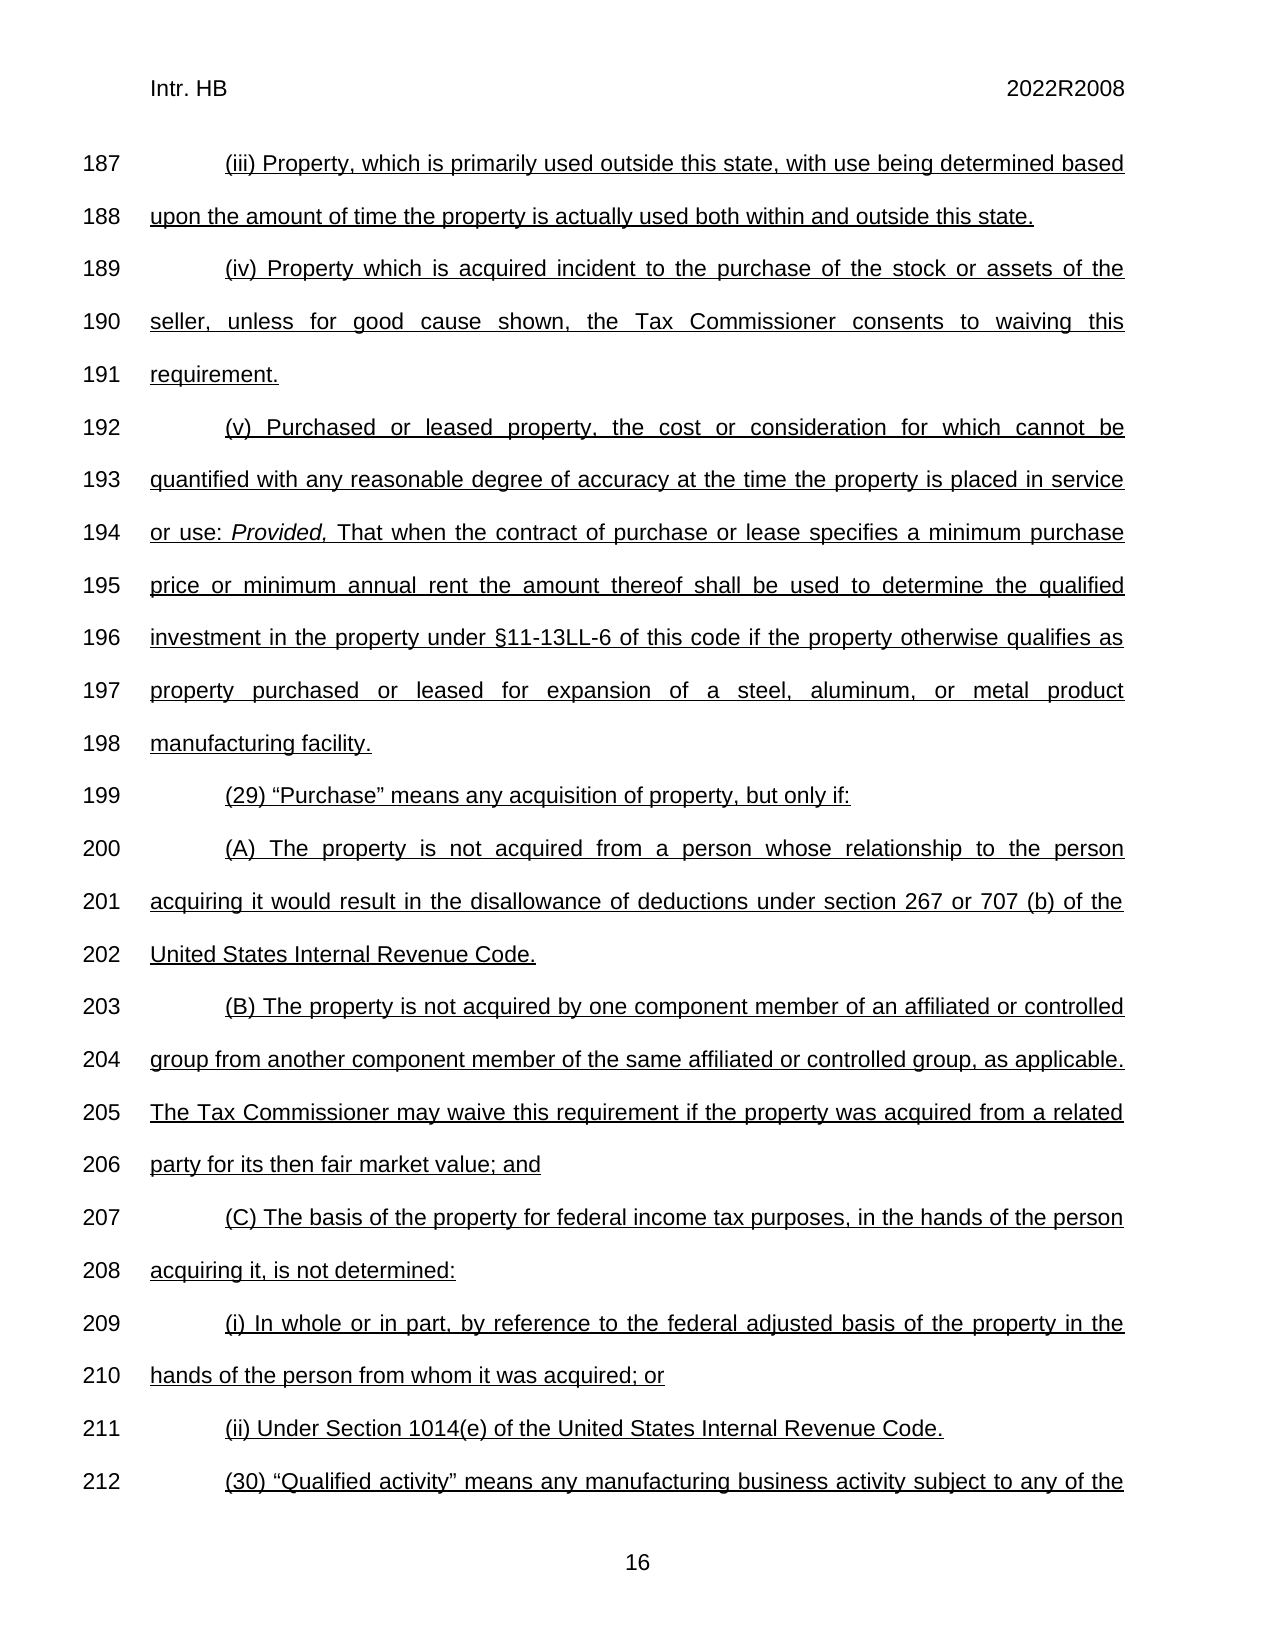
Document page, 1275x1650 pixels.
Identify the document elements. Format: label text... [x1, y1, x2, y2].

text (iii) Property, which is primarily used outside this state, with use being determined based upon the amount of time the property is actually used both within and outside this state. [150, 150, 1125, 229]
text (B) The property is not acquired by one component member of an affiliated or controlled group from another component member of the same affiliated or controlled group, as applicable. The Tax Commissioner may waive this requirement if the property was acquired from a related party for its then fair market value; and [150, 1070, 1125, 1178]
text (iv) Property which is acquired incident to the purchase of the stock or assets of the seller, unless for good cause shown, the Tax Commissioner consents to waiving this requirement. [150, 332, 1125, 387]
text (v) Purchased or leased property, the cost or consideration for which cannot be quantified with any reasonable degree of accuracy at the time the property is placed in service or use: Provided, That when the contract of purchase or lease specifies a minimum purchase price or minimum annual rent the amount thereof shall be used to determine the qualified investment in the property under §11-13LL-6 of this code if the property otherwise qualifies as property purchased or leased for expansion of a steel, aluminum, or metal product manufacturing facility. [150, 596, 1125, 700]
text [150, 1468, 1125, 1494]
text (v) Purchased or leased property, the cost or consideration for which cannot be quantified with any reasonable degree of accuracy at the time the property is placed in service or use: Provided, That when the contract of purchase or lease specifies a minimum purchase price or minimum annual rent the amount thereof shall be used to determine the qualified investment in the property under §11-13LL-6 of this code if the property otherwise qualifies as property purchased or leased for expansion of a steel, aluminum, or metal product manufacturing facility. [150, 413, 1125, 489]
text (29) “Purchase” means any acquisition of property, but only if: [150, 782, 1125, 809]
text (iv) Property which is acquired incident to the purchase of the stock or assets of the seller, unless for good cause shown, the Tax Commissioner consents to waiving this requirement. [150, 255, 1125, 331]
text (C) The basis of the property for federal income tax purposes, in the hands of the person acquiring it, is not determined: [150, 1204, 1125, 1283]
text (ii) Under Section 1014(e) of the United States Internal Revenue Code. [150, 1415, 1125, 1441]
text (B) The property is not acquired by one component member of an affiliated or controlled group from another component member of the same affiliated or controlled group, as applicable. The Tax Commissioner may waive this requirement if the property was acquired from a related party for its then fair market value; and [150, 993, 1125, 1069]
text (v) Purchased or leased property, the cost or consideration for which cannot be quantified with any reasonable degree of accuracy at the time the property is placed in service or use: Provided, That when the contract of purchase or lease specifies a minimum purchase price or minimum annual rent the amount thereof shall be used to determine the qualified investment in the property under §11-13LL-6 of this code if the property otherwise qualifies as property purchased or leased for expansion of a steel, aluminum, or metal product manufacturing facility. [150, 490, 1125, 542]
text (v) Purchased or leased property, the cost or consideration for which cannot be quantified with any reasonable degree of accuracy at the time the property is placed in service or use: Provided, That when the contract of purchase or lease specifies a minimum purchase price or minimum annual rent the amount thereof shall be used to determine the qualified investment in the property under §11-13LL-6 of this code if the property otherwise qualifies as property purchased or leased for expansion of a steel, aluminum, or metal product manufacturing facility. [150, 543, 1125, 594]
text (v) Purchased or leased property, the cost or consideration for which cannot be quantified with any reasonable degree of accuracy at the time the property is placed in service or use: Provided, That when the contract of purchase or lease specifies a minimum purchase price or minimum annual rent the amount thereof shall be used to determine the qualified investment in the property under §11-13LL-6 of this code if the property otherwise qualifies as property purchased or leased for expansion of a steel, aluminum, or metal product manufacturing facility. [150, 701, 1125, 756]
text (i) In whole or in part, by reference to the federal adjusted basis of the property in the hands of the person from whom it was acquired; or [150, 1309, 1125, 1389]
text (A) The property is not acquired from a person whose relationship to the person acquiring it would result in the disallowance of deductions under section 267 or 707 (b) of the United States Internal Revenue Code. [150, 835, 1125, 967]
